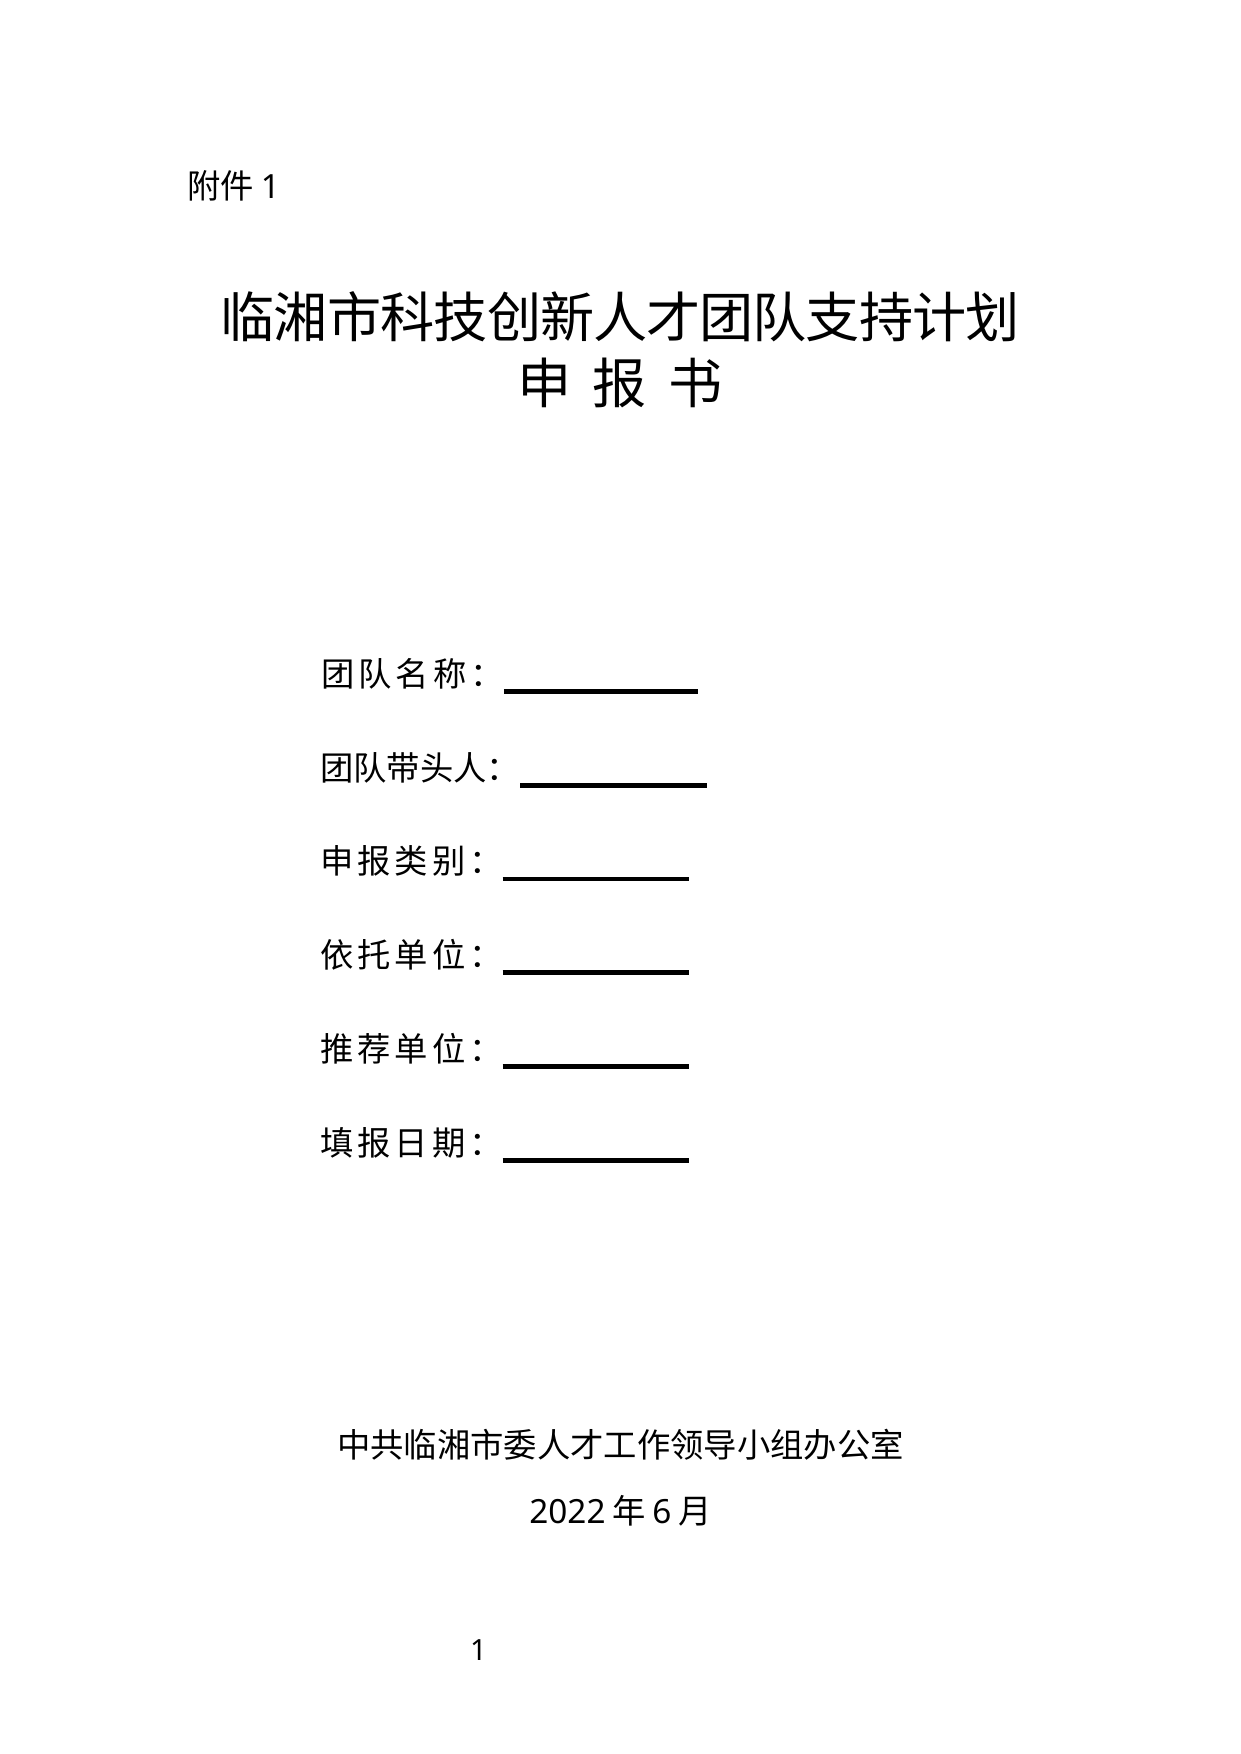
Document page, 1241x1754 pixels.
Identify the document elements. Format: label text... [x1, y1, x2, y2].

text 填报日期： [187, 1080, 1053, 1174]
text 团队带头人： [187, 705, 1053, 799]
text 2022年6月 [187, 1471, 1053, 1537]
text 附件1 [187, 160, 1053, 209]
text 推荐单位： [187, 986, 1053, 1080]
text 申报类别： [187, 799, 1053, 893]
text 申 报 书 [187, 351, 1053, 417]
text 临湘市科技创新人才团队支持计划 [187, 284, 1053, 351]
text 中共临湘市委人才工作领导小组办公室 [187, 1404, 1053, 1471]
text 依托单位： [187, 893, 1053, 986]
text 团队名称： [187, 611, 1053, 705]
